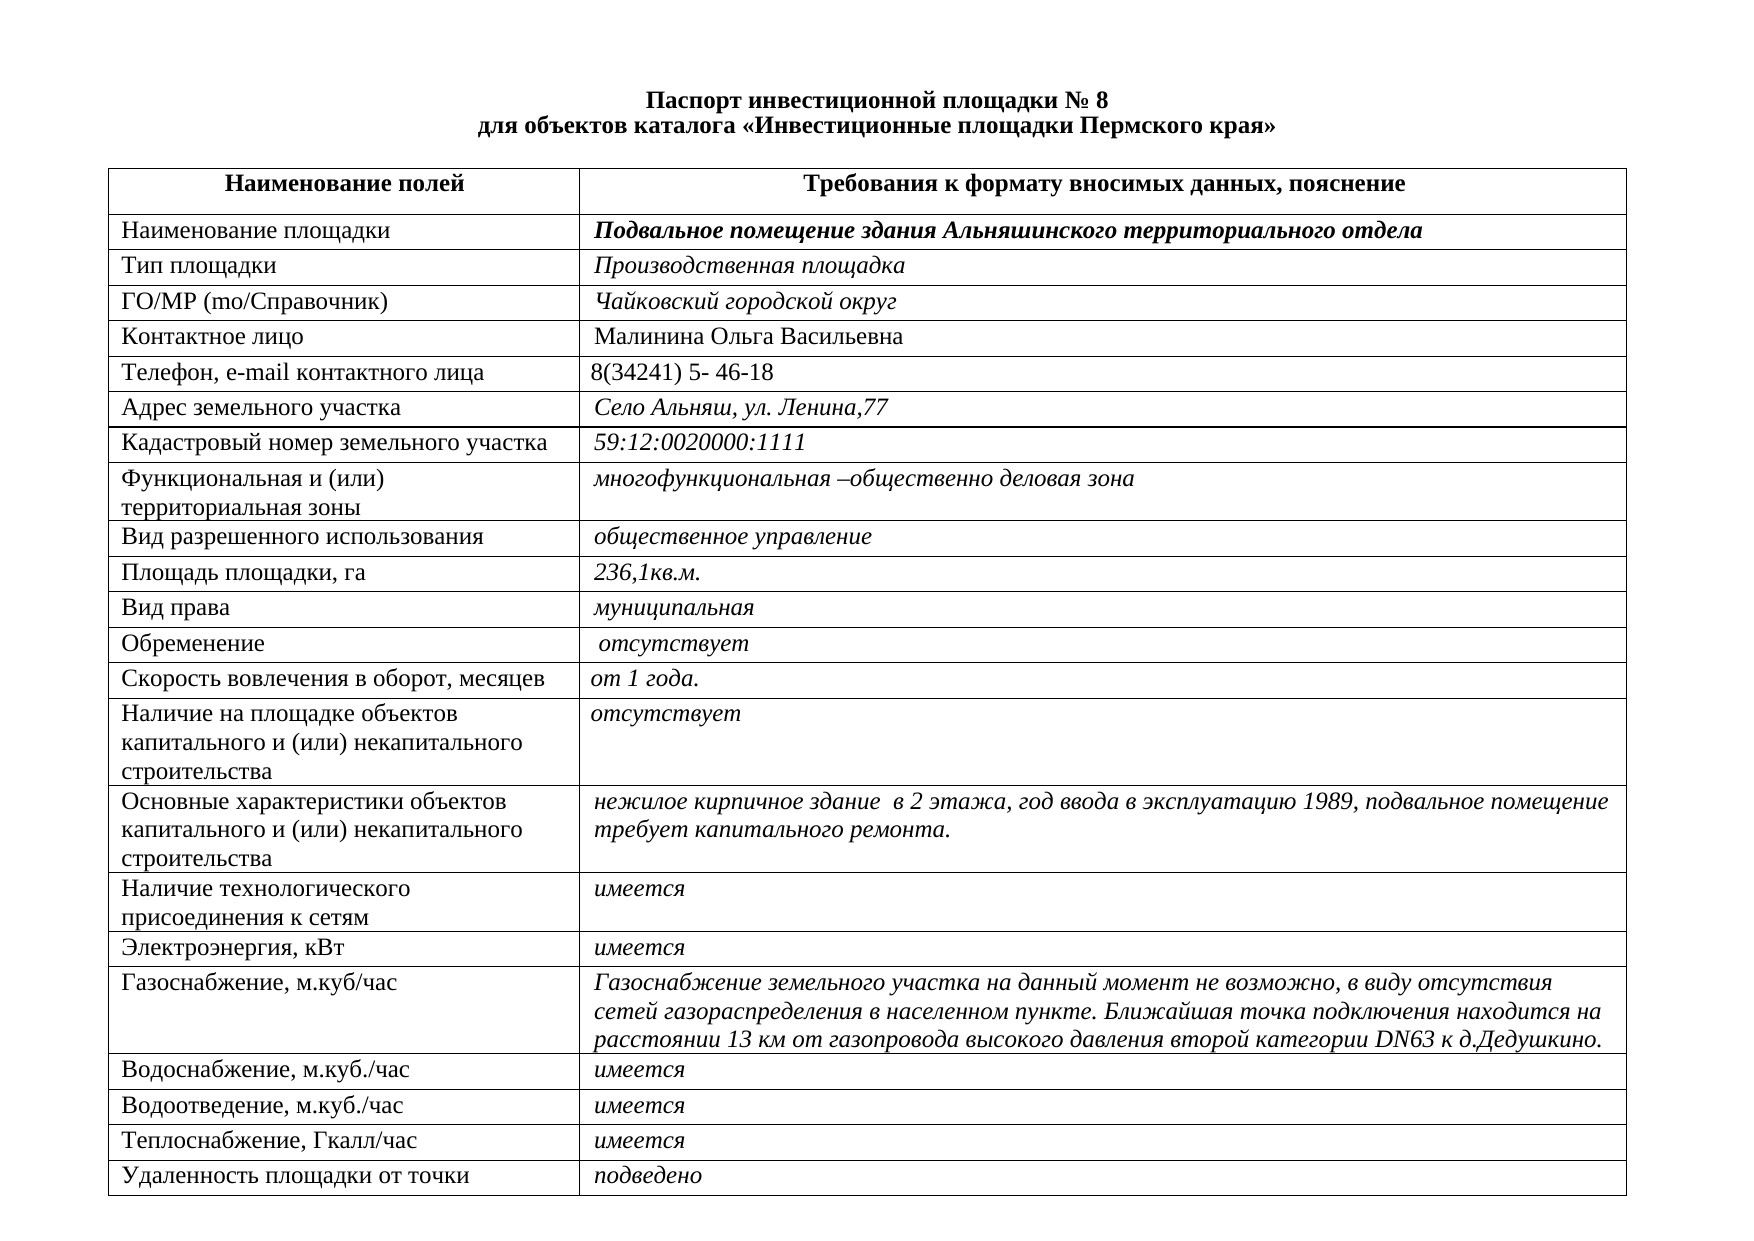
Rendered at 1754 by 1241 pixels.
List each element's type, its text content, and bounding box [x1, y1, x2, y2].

table_cell Вид права [109, 592, 579, 627]
table_cell Тип площадки [109, 250, 579, 285]
table_cell имеется [580, 932, 1626, 966]
table_cell многофункциональная –общественно деловая зона [580, 463, 1626, 520]
table_cell Электроэнергия, кВт [109, 932, 579, 966]
table_cell 59:12:0020000:1111 [580, 428, 1626, 462]
table_cell 8(34241) 5- 46-18 [580, 357, 1626, 391]
table_cell подведено [580, 1161, 1626, 1195]
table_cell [109, 1161, 579, 1195]
text для объектов каталога «Инвестиционные площадки Пермского края» [118, 114, 1636, 139]
table_cell ГО/МР (mo/Справочник) [109, 286, 579, 320]
table_cell Водоснабжение, м.куб./час [109, 1054, 579, 1089]
table_cell Вид разрешенного использования [109, 521, 579, 556]
table_cell Наличие технологического присоединения к сетям [109, 873, 579, 931]
table_cell Подвальное помещение здания Альняшинского территориального отдела [580, 215, 1626, 249]
table_cell Чайковский городской округ [580, 286, 1626, 320]
table_cell Газоснабжение земельного участка на данный момент не возможно, в виду отсутствия сетей газораспределения в населенном пункте. Ближайшая точка подключения находится на расстоянии 13 км от газопровода высокого давления второй категории DN63 к д.Дедушкино. [580, 967, 1626, 1053]
table_cell имеется [580, 1054, 1626, 1089]
table_cell Адрес земельного участка [109, 392, 579, 426]
table_cell Наименование площадки [109, 215, 579, 249]
table_cell Малинина Ольга Васильевна [580, 321, 1626, 356]
table_cell Телефон, e-mail контактного лица [109, 357, 579, 391]
table_cell общественное управление [580, 521, 1626, 556]
table_cell отсутствует [580, 699, 1626, 785]
text Паспорт инвестиционной площадки № 8 [118, 89, 1636, 114]
table_cell Основные характеристики объектов капитального и (или) некапитального строительства [109, 786, 579, 872]
table_cell Кадастровый номер земельного участка [109, 428, 579, 462]
table_cell Обременение [109, 628, 579, 662]
table_cell нежилое кирпичное здание в 2 этажа, год ввода в эксплуатацию 1989, подвальное помещение требует капитального ремонта. [580, 786, 1626, 872]
table_cell Функциональная и (или) территориальная зоны [109, 463, 579, 520]
table_cell 236,1кв.м. [580, 557, 1626, 591]
table_header Требования к формату вносимых данных, пояснение [580, 169, 1626, 214]
table_cell Теплоснабжение, Гкалл/час [109, 1125, 579, 1159]
table_cell Наличие на площадке объектов капитального и (или) некапитального строительства [109, 699, 579, 785]
table_cell от 1 года. [580, 663, 1626, 697]
table_cell муниципальная [580, 592, 1626, 627]
table_cell Село Альняш, ул. Ленина,77 [580, 392, 1626, 426]
table_cell Водоотведение, м.куб./час [109, 1090, 579, 1124]
table_cell Производственная площадка [580, 250, 1626, 285]
table_cell Газоснабжение, м.куб/час [109, 967, 579, 1053]
table_cell имеется [580, 873, 1626, 931]
table_cell имеется [580, 1125, 1626, 1159]
table_cell Контактное лицо [109, 321, 579, 356]
table_cell Скорость вовлечения в оборот, месяцев [109, 663, 579, 697]
table_header Наименование полей [109, 169, 579, 214]
table_cell отсутствует [580, 628, 1626, 662]
table_cell имеется [580, 1090, 1626, 1124]
table_cell Площадь площадки, га [109, 557, 579, 591]
